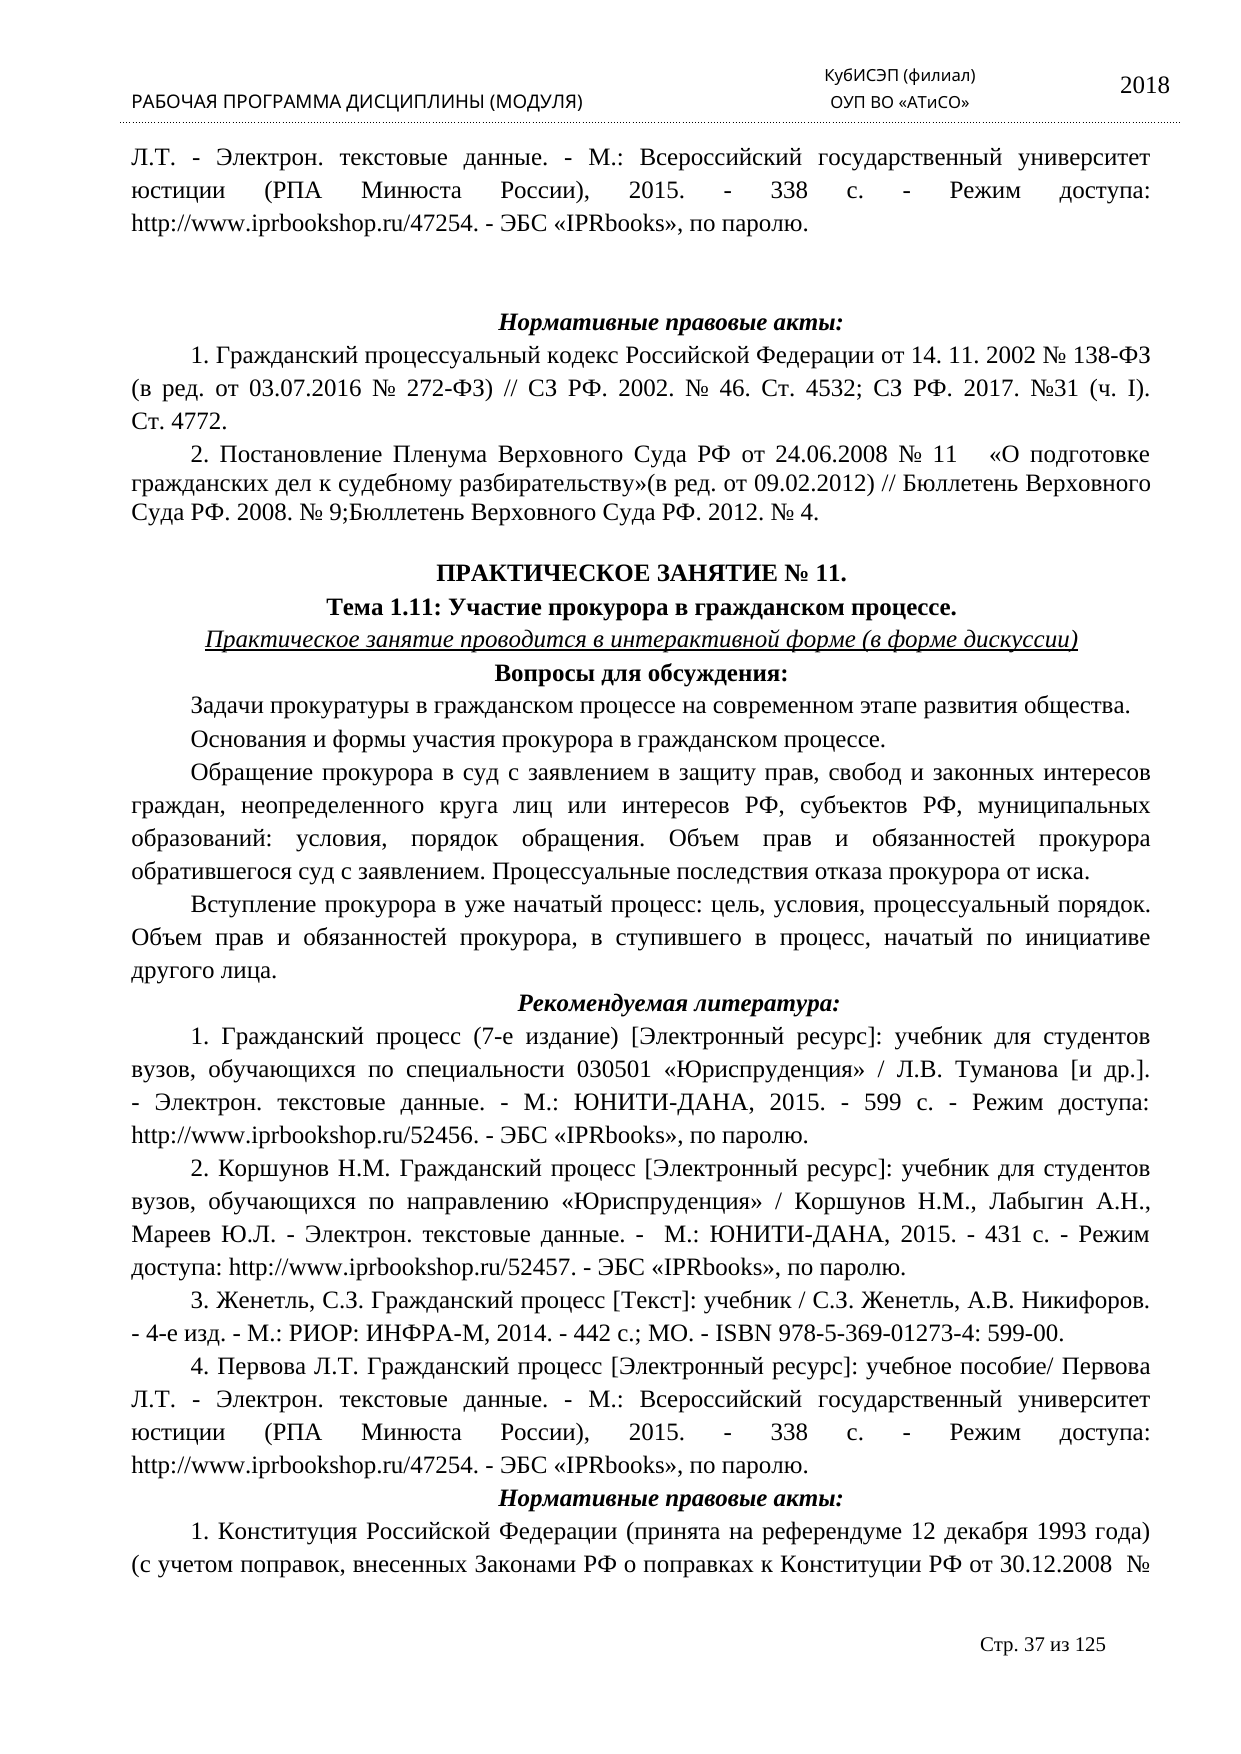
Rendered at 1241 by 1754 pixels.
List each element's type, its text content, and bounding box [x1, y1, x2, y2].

text Тема 1.11: Участие прокурора в гражданском процессе. [131, 592, 1152, 620]
text Вопросы для обсуждения: [131, 658, 1152, 686]
text ПРАКТИЧЕСКОЕ ЗАНЯТИЕ № 11. [131, 558, 1152, 587]
text 2. Коршунов Н.М. Гражданский процесс [Электронный ресурс]: учебник для студентов вузов, обучающихся по направлению «Юриспруденция» / Коршунов Н.М., Лабыгин А.Н., Мареев Ю.Л. - Электрон. текстовые данные. - М.: ЮНИТИ-ДАНА, 2015. - 431 c. - Режим доступа: http://www.iprbookshop.ru/52457. - ЭБС «IPRbooks», по паролю. [131, 1248, 1152, 1281]
text Нормативные правовые акты: [131, 1483, 1152, 1512]
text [131, 142, 1152, 237]
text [131, 1516, 1152, 1578]
text 1. Гражданский процессуальный кодекс Российской Федерации от 14. 11. 2002 № 138-ФЗ (в ред. от 03.07.2016 № 272-ФЗ) // СЗ РФ. 2002. № 46. Ст. 4532; СЗ РФ. 2017. №31 (ч. I). Ст. 4772. [131, 340, 1152, 435]
text 2. Постановление Пленума Верховного Суда РФ от 24.06.2008 № 11 «О подготовке гражданских дел к судебному разбирательству»(в ред. от 09.02.2012) // Бюллетень Верховного Суда РФ. 2008. № 9;Бюллетень Верховного Суда РФ. 2012. № 4. [131, 439, 1152, 526]
text 1. Гражданский процесс (7-е издание) [Электронный ресурс]: учебник для студентов вузов, обучающихся по специальности 030501 «Юриспруденция» / Л.В. Туманова [и др.]. - Электрон. текстовые данные. - М.: ЮНИТИ-ДАНА, 2015. - 599 c. - Режим доступа: http://www.iprbookshop.ru/52456. - ЭБС «IPRbooks», по паролю. [131, 1021, 1152, 1054]
text Нормативные правовые акты: [131, 307, 1152, 336]
text Обращение прокурора в суд с заявлением в защиту прав, свобод и законных интересов граждан, неопределенного круга лиц или интересов РФ, субъектов РФ, муниципальных образований: условия, порядок обращения. Объем прав и обязанностей прокурора обратившегося суд с заявлением. Процессуальные последствия отказа прокурора от иска. [131, 757, 1152, 884]
text 1. Гражданский процесс (7-е издание) [Электронный ресурс]: учебник для студентов вузов, обучающихся по специальности 030501 «Юриспруденция» / Л.В. Туманова [и др.]. - Электрон. текстовые данные. - М.: ЮНИТИ-ДАНА, 2015. - 599 c. - Режим доступа: http://www.iprbookshop.ru/52456. - ЭБС «IPRbooks», по паролю. [131, 1116, 1152, 1149]
text 3. Женетль, С.З. Гражданский процесс [Текст]: учебник / С.З. Женетль, А.В. Никифоров. - 4-е изд. - М.: РИОР: ИНФРА-М, 2014. - 442 с.; МО. - ISBN 978-5-369-01273-4: 599-00. [131, 1285, 1152, 1347]
text Вступление прокурора в уже начатый процесс: цель, условия, процессуальный порядок. Объем прав и обязанностей прокурора, в ступившего в процесс, начатый по инициативе другого лица. [131, 889, 1152, 983]
text Задачи прокуратуры в гражданском процессе на современном этапе развития общества. [131, 691, 1152, 719]
text 2. Коршунов Н.М. Гражданский процесс [Электронный ресурс]: учебник для студентов вузов, обучающихся по направлению «Юриспруденция» / Коршунов Н.М., Лабыгин А.Н., Мареев Ю.Л. - Электрон. текстовые данные. - М.: ЮНИТИ-ДАНА, 2015. - 431 c. - Режим доступа: http://www.iprbookshop.ru/52457. - ЭБС «IPRbooks», по паролю. [131, 1153, 1152, 1186]
text Практическое занятие проводится в интерактивной форме (в форме дискуссии) [131, 624, 1152, 653]
text Рекомендуемая литература: [131, 988, 1152, 1017]
text Основания и формы участия прокурора в гражданском процессе. [131, 724, 1152, 752]
